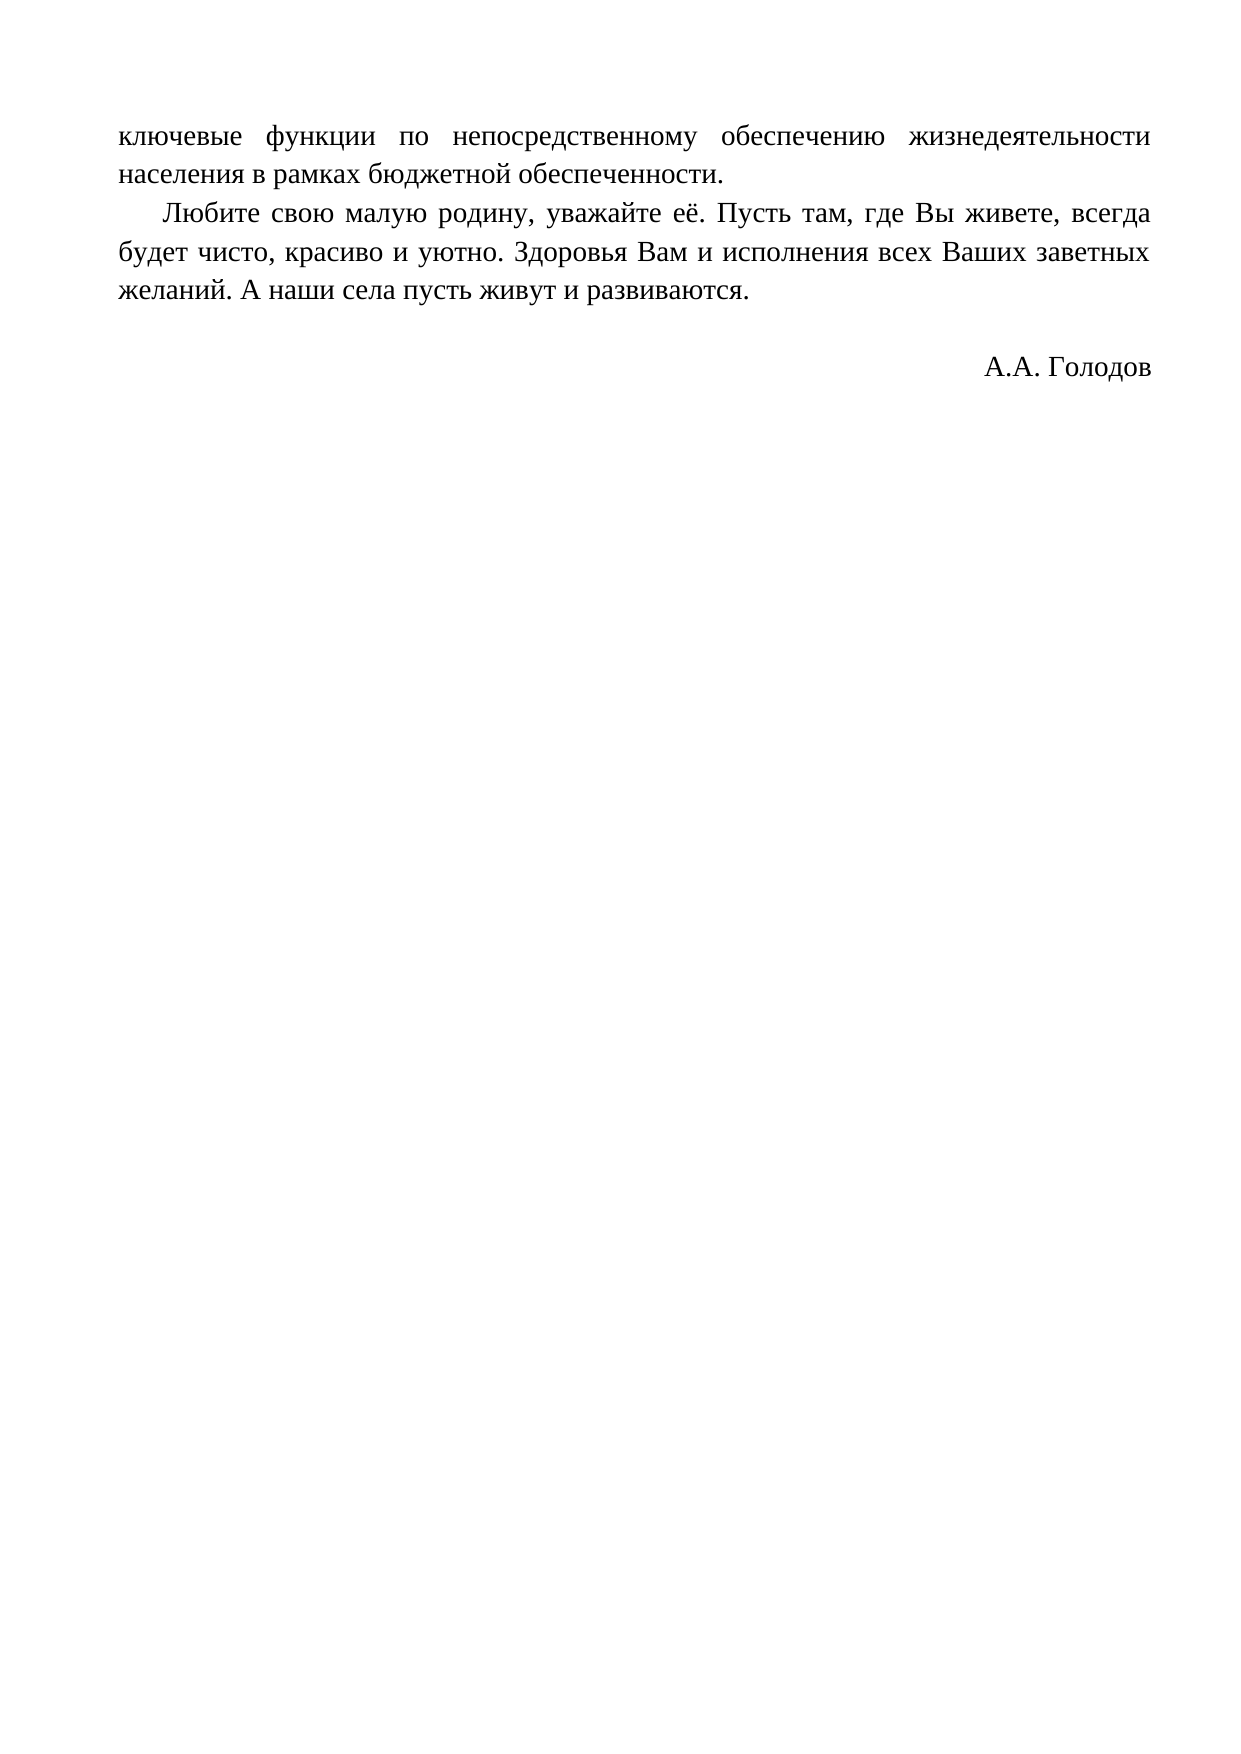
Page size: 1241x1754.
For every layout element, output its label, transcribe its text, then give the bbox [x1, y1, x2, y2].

text А.А. Голодов [118, 349, 1152, 383]
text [118, 118, 1152, 190]
text Любите свою малую родину, уважайте её. Пусть там, где Вы живете, всегда будет чисто, красиво и уютно. Здоровья Вам и исполнения всех Ваших заветных желаний. А наши села пусть живут и развиваются. [118, 195, 1152, 306]
